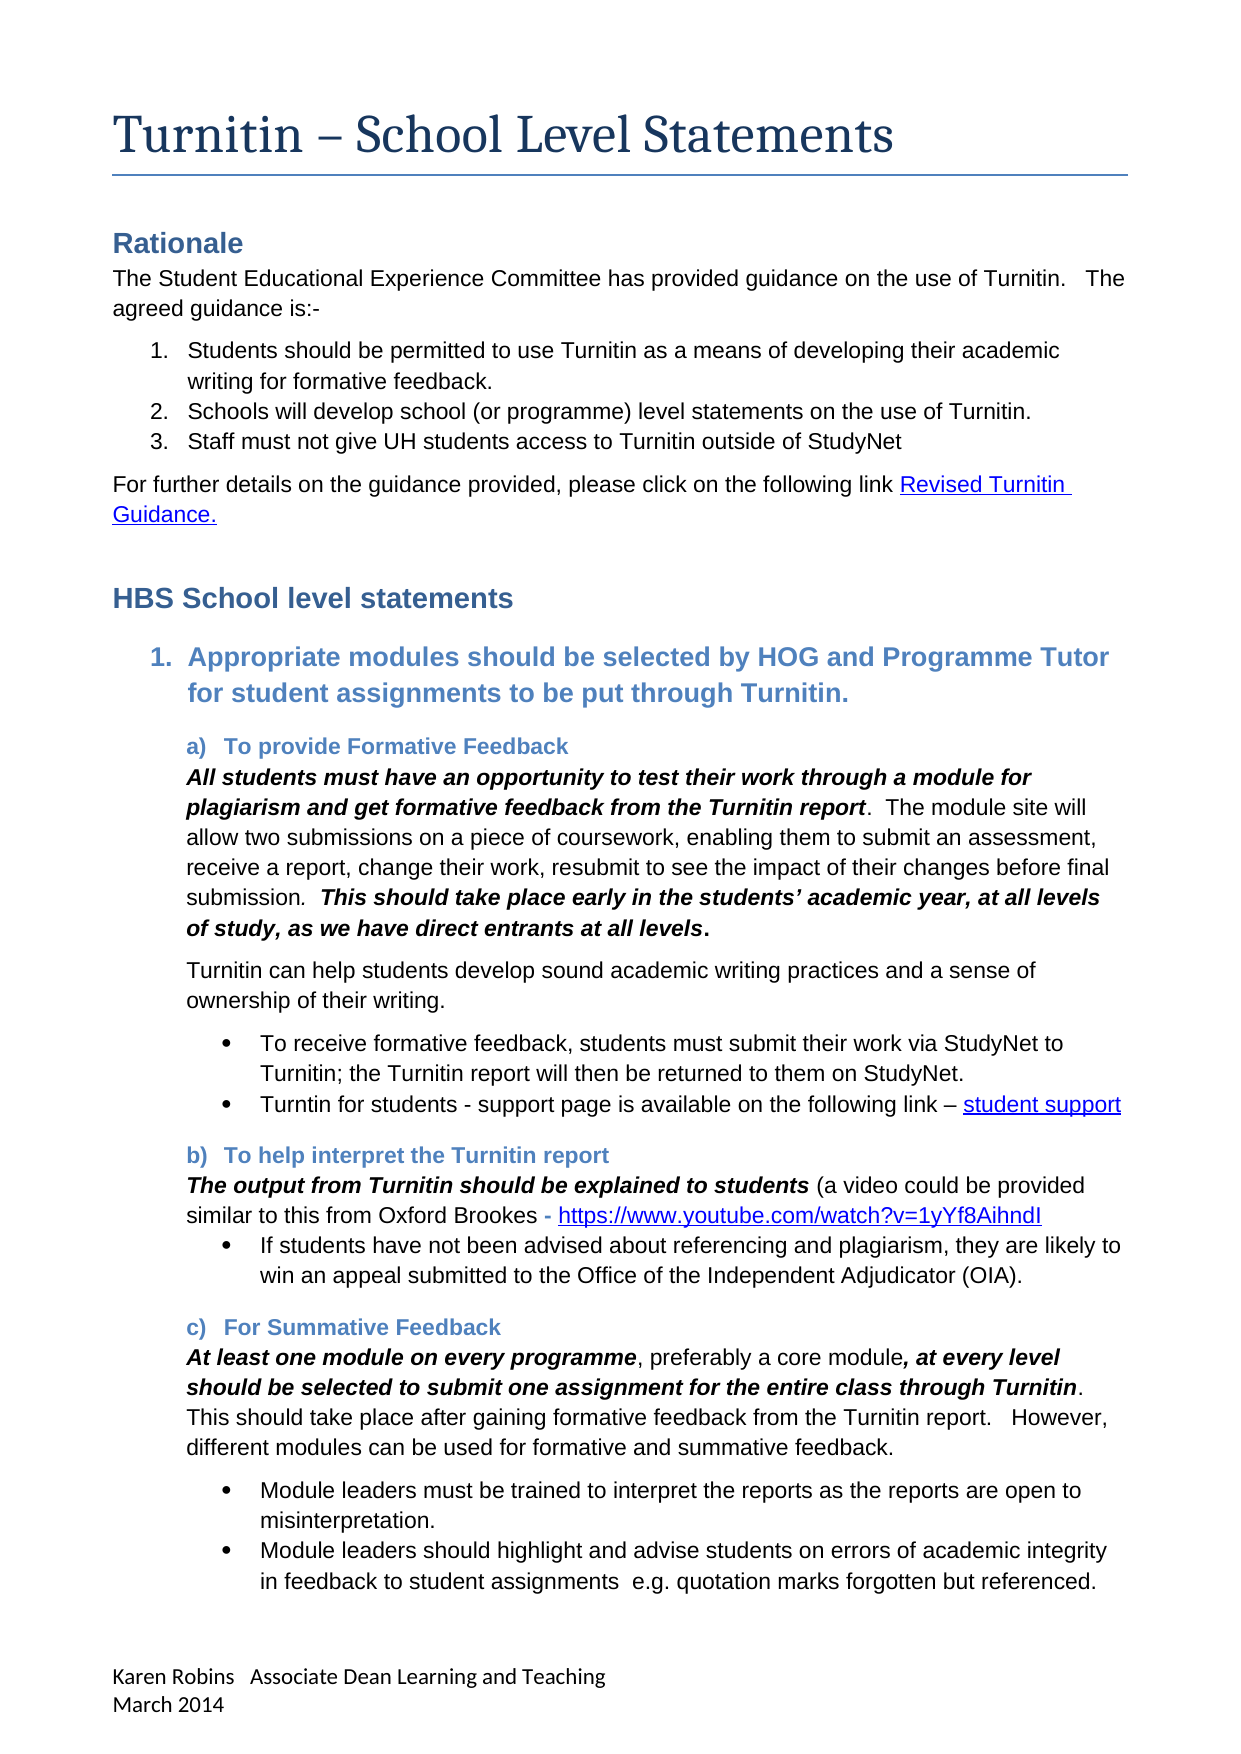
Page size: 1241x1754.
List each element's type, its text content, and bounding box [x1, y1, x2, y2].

text For further details on the guidance provided, please click on the following link Revised Turnitin Guidance. [112, 471, 1128, 527]
list To receive formative feedback, students must submit their work via StudyNet to Turnitin; the Turnitin report will then be returned to them on StudyNet. [222, 1030, 1128, 1087]
list Turntin for students - support page is available on the following link – student support [222, 1091, 1128, 1117]
list Module leaders must be trained to interpret the reports as the reports are open to misinterpretation. [222, 1477, 1128, 1534]
subtitle HBS School level statements [112, 581, 1128, 615]
subtitle To provide Formative Feedback [186, 733, 1128, 760]
subtitle For Summative Feedback [186, 1313, 1128, 1340]
list If students have not been advised about referencing and plagiarism, they are likely to win an appeal submitted to the Office of the Independent Adjudicator (OIA). [222, 1232, 1128, 1289]
subtitle Appropriate modules should be selected by HOG and Programme Tutor for student assignments to be put through Turnitin. [150, 641, 1128, 708]
subtitle Rationale [112, 226, 1128, 259]
text Turnitin can help students develop sound academic writing practices and a sense of ownership of their writing. [186, 957, 1128, 1014]
text At least one module on every programme, preferably a core module, at every level should be selected to submit one assignment for the entire class through Turnitin. This should take place after gaining formative feedback from the Turnitin report. However, different modules can be used for formative and summative feedback. [186, 1344, 1128, 1461]
list Students should be permitted to use Turnitin as a means of developing their academic writing for formative feedback. [150, 337, 1128, 394]
list Module leaders should highlight and advise students on errors of academic integrity in feedback to student assignments e.g. quotation marks forgotten but referenced. [222, 1537, 1128, 1594]
text All students must have an opportunity to test their work through a module for plagiarism and get formative feedback from the Turnitin report. The module site will allow two submissions on a piece of coursework, enabling them to submit an assessment, receive a report, change their work, resubmit to see the impact of their changes before final submission. This should take place early in the students’ academic year, at all levels of study, as we have direct entrants at all levels. [186, 763, 1128, 941]
list Schools will develop school (or programme) level statements on the use of Turnitin. [150, 398, 1128, 424]
subtitle The output from Turnitin should be explained to students (a video could be provided similar to this from Oxford Brookes - https://www.youtube.com/watch?v=1yYf8AihndI [186, 1172, 1128, 1228]
list Staff must not give UH students access to Turnitin outside of StudyNet [150, 428, 1128, 454]
text The Student Educational Experience Committee has provided guidance on the use of Turnitin. The agreed guidance is:- [112, 264, 1128, 321]
subtitle To help interpret the Turnitin report [186, 1142, 1128, 1168]
title Turnitin – School Level Statements [112, 103, 1128, 174]
